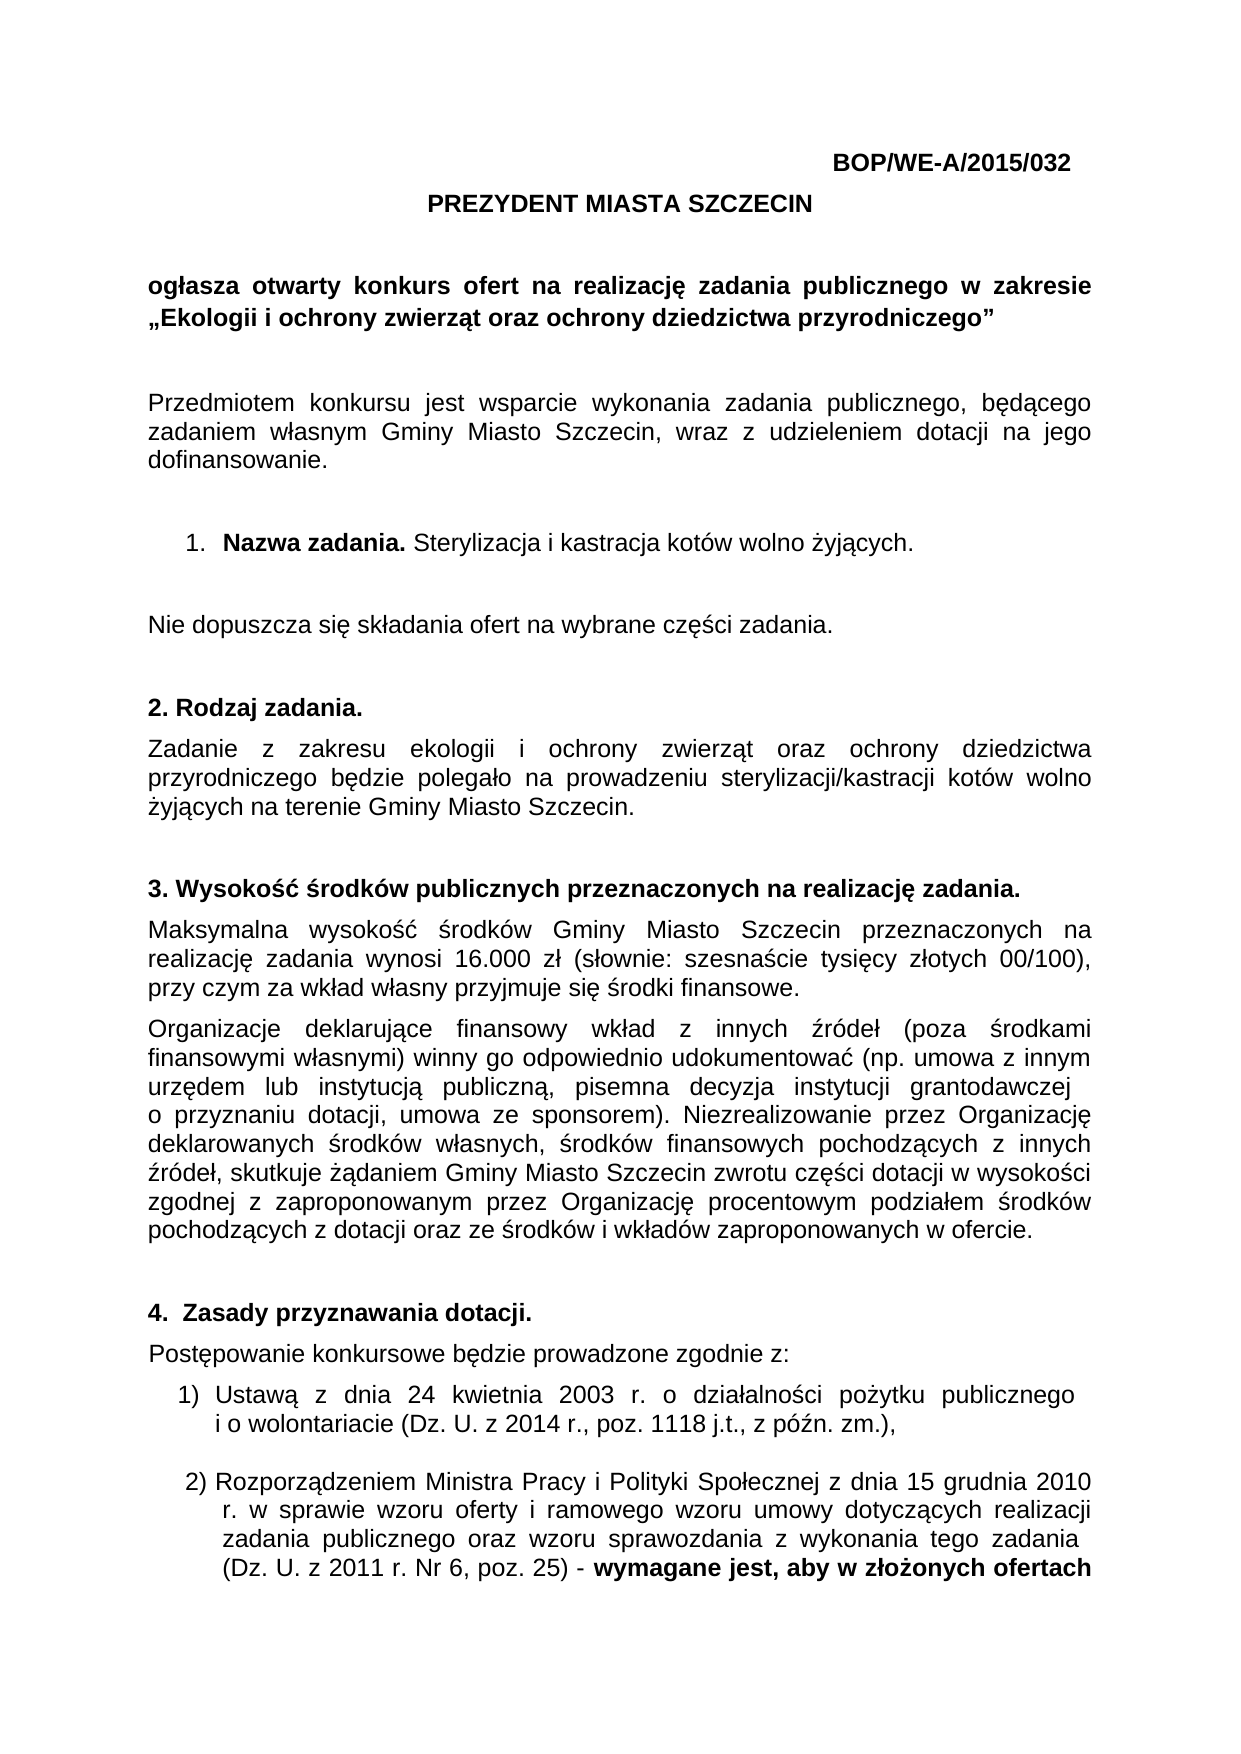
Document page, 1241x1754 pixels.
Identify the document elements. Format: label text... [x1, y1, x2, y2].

title PREZYDENT MIASTA SZCZECIN [148, 189, 1093, 218]
text Organizacje deklarujące finansowy wkład z innych źródeł (poza środkami finansowymi własnymi) winny go odpowiednio udokumentować (np. umowa z innym urzędem lub instytucją publiczną, pisemna decyzja instytucji grantodawczej o przyznaniu dotacji, umowa ze sponsorem). Niezrealizowanie przez Organizację deklarowanych środków własnych, środków finansowych pochodzących z innych źródeł, skutkuje żądaniem Gminy Miasto Szczecin zwrotu części dotacji w wysokości zgodnej z zaproponowanym przez Organizację procentowym podziałem środków pochodzących z dotacji oraz ze środków i wkładów zaproponowanych w ofercie. [148, 1014, 1093, 1244]
text Przedmiotem konkursu jest wsparcie wykonania zadania publicznego, będącego zadaniem własnym Gminy Miasto Szczecin, wraz z udzieleniem dotacji na jego dofinansowanie. [148, 388, 1093, 474]
text Zadanie z zakresu ekologii i ochrony zwierząt oraz ochrony dziedzictwa przyrodniczego będzie polegało na prowadzeniu sterylizacji/kastracji kotów wolno żyjących na terenie Gminy Miasto Szczecin. [148, 734, 1093, 820]
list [185, 1467, 1093, 1582]
text 3. Wysokość środków publicznych przeznaczonych na realizację zadania. [148, 874, 1093, 903]
text ogłasza otwarty konkurs ofert na realizację zadania publicznego w zakresie „Ekologii i ochrony zwierząt oraz ochrony dziedzictwa przyrodniczego” [148, 271, 1093, 334]
text 2. Rodzaj zadania. [148, 693, 1093, 722]
text Nie dopuszcza się składania ofert na wybrane części zadania. [148, 610, 1093, 639]
list Ustawą z dnia 24 kwietnia 2003 r. o działalności pożytku publicznego i o wolontariacie (Dz. U. z 2014 r., poz. 1118 j.t., z późn. zm.), [177, 1380, 1093, 1438]
list Nazwa zadania. Sterylizacja i kastracja kotów wolno żyjących. [185, 528, 1093, 557]
text Maksymalna wysokość środków Gminy Miasto Szczecin przeznaczonych na realizację zadania wynosi 16.000 zł (słownie: szesnaście tysięcy złotych 00/100), przy czym za wkład własny przyjmuje się środki finansowe. [148, 915, 1093, 1002]
text Postępowanie konkursowe będzie prowadzone zgodnie z: [148, 1339, 1093, 1368]
title BOP/WE-A/2015/032 [148, 148, 1093, 176]
text 4. Zasady przyznawania dotacji. [148, 1298, 1093, 1327]
